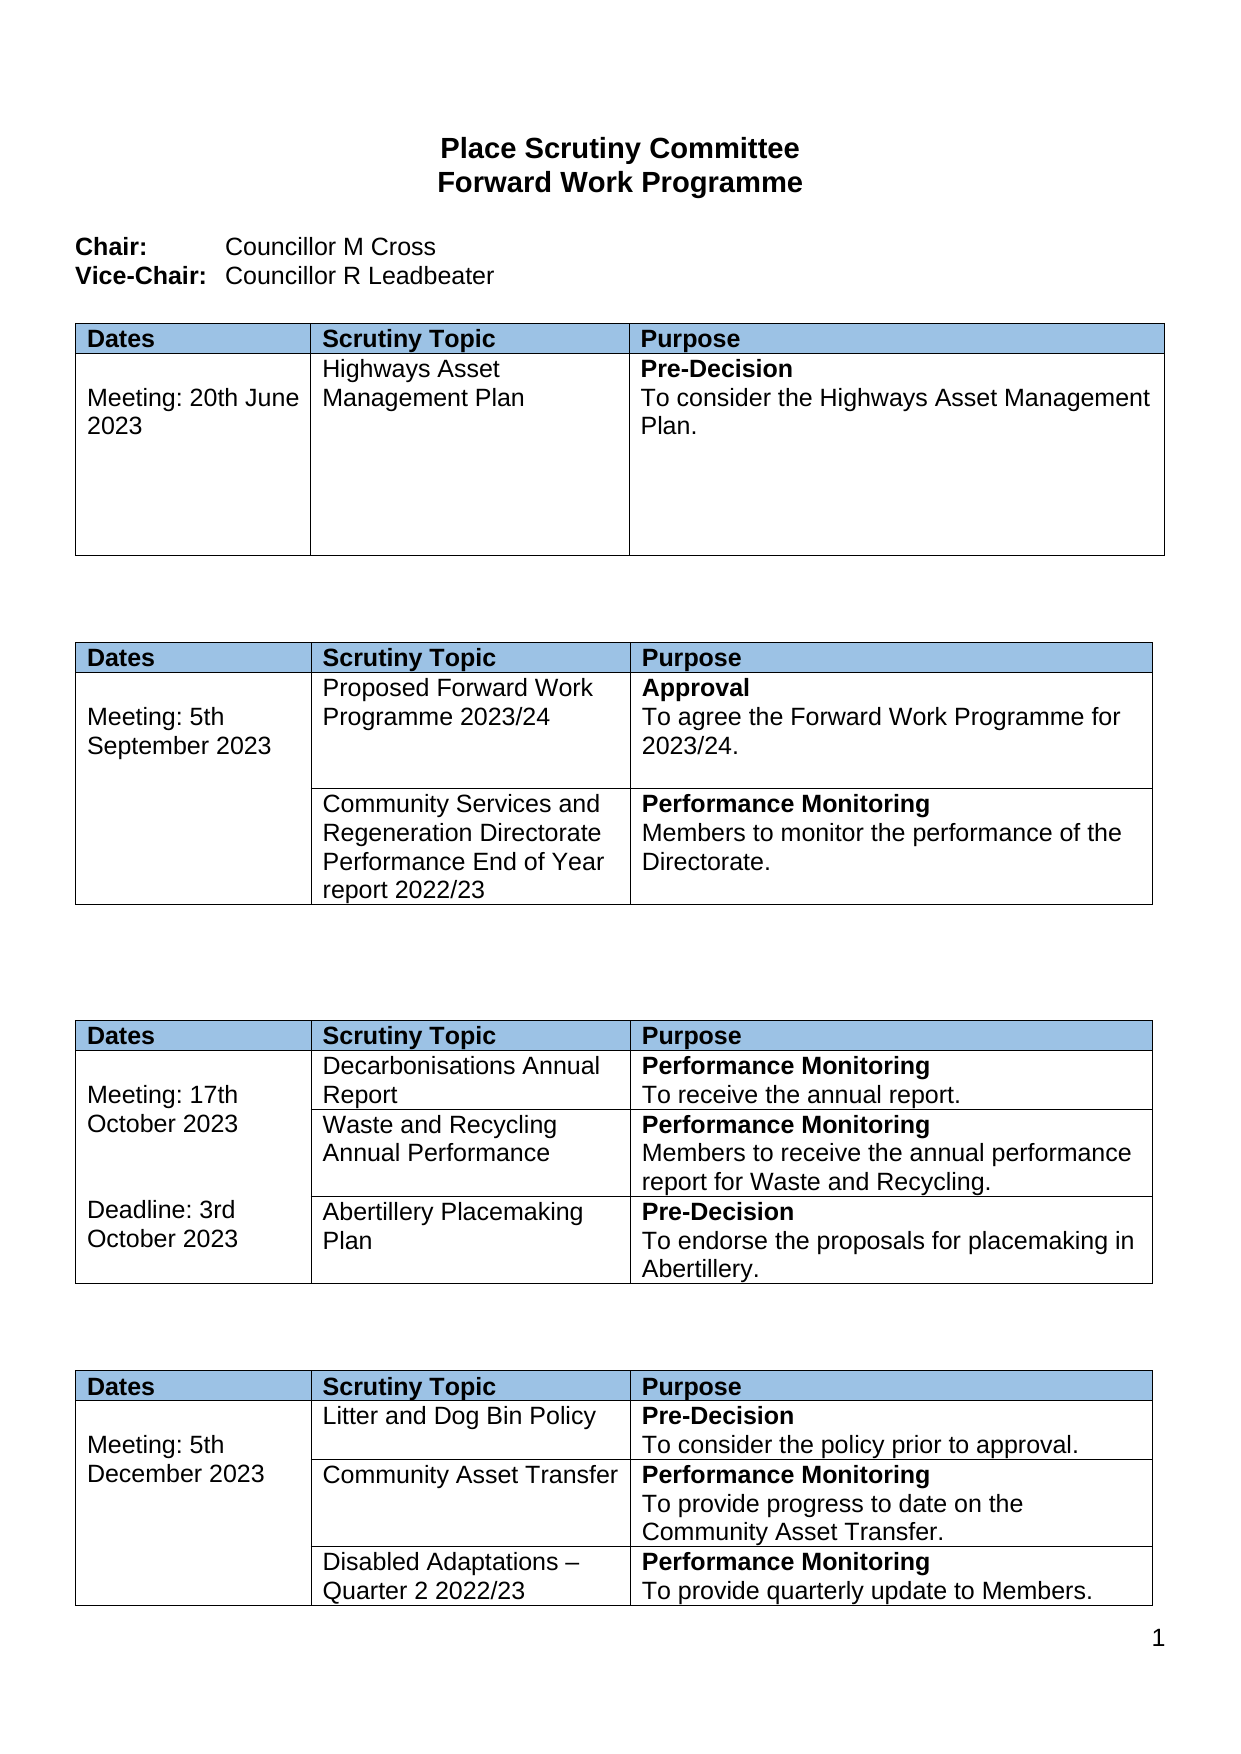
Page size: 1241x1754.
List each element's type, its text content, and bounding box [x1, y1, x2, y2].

table_header Scrutiny Topic [312, 1371, 630, 1400]
text Place Scrutiny Committee [75, 131, 1165, 165]
table_cell Proposed Forward Work Programme 2023/24 [312, 673, 630, 788]
text Vice-Chair: Councillor R Leadbeater [75, 261, 1165, 289]
table_header Purpose [630, 324, 1164, 353]
table_cell Pre-Decision To consider the Highways Asset Management Plan. [630, 354, 1164, 555]
table_cell Litter and Dog Bin Policy [312, 1401, 630, 1459]
table_cell Meeting: 5th December 2023 [76, 1401, 311, 1604]
table_cell Performance Monitoring Members to receive the annual performance report for Waste and Recycling. [631, 1110, 1152, 1196]
table_header Purpose [631, 643, 1152, 672]
table_cell Performance Monitoring Members to monitor the performance of the Directorate. [631, 789, 1152, 904]
table_header Scrutiny Topic [312, 1021, 630, 1050]
table_header Dates [76, 1371, 311, 1400]
table_cell Pre-Decision To consider the policy prior to approval. [631, 1401, 1152, 1459]
table_cell Approval To agree the Forward Work Programme for 2023/24. [631, 673, 1152, 788]
table_cell Pre-Decision To endorse the proposals for placemaking in Abertillery. [631, 1197, 1152, 1283]
text Chair: Councillor M Cross [75, 232, 1165, 261]
table_cell Abertillery Placemaking Plan [312, 1197, 630, 1283]
table_header Purpose [631, 1021, 1152, 1050]
table_header Scrutiny Topic [311, 324, 629, 353]
table_cell Disabled Adaptations – Quarter 2 2022/23 [312, 1547, 630, 1604]
table_cell Meeting: 20th June 2023 [76, 354, 310, 555]
table_header Dates [76, 324, 310, 353]
table_cell Highways Asset Management Plan [311, 354, 629, 555]
table_cell Performance Monitoring To provide progress to date on the Community Asset Transfer. [631, 1460, 1152, 1546]
table_cell Community Asset Transfer [312, 1460, 630, 1546]
table_cell Meeting: 17th October 2023 Deadline: 3rd October 2023 [76, 1051, 311, 1283]
table_cell Performance Monitoring To provide quarterly update to Members. [631, 1547, 1152, 1604]
table_cell Meeting: 5th September 2023 [76, 673, 311, 904]
table_cell Waste and Recycling Annual Performance [312, 1110, 630, 1196]
table_cell Performance Monitoring To receive the annual report. [631, 1051, 1152, 1108]
table_header Dates [76, 643, 311, 672]
table_cell Community Services and Regeneration Directorate Performance End of Year report 2022/23 [312, 789, 630, 904]
table_header Purpose [631, 1371, 1152, 1400]
table_cell Decarbonisations Annual Report [312, 1051, 630, 1108]
table_header Scrutiny Topic [312, 643, 630, 672]
text Forward Work Programme [75, 165, 1165, 198]
table_header Dates [76, 1021, 311, 1050]
